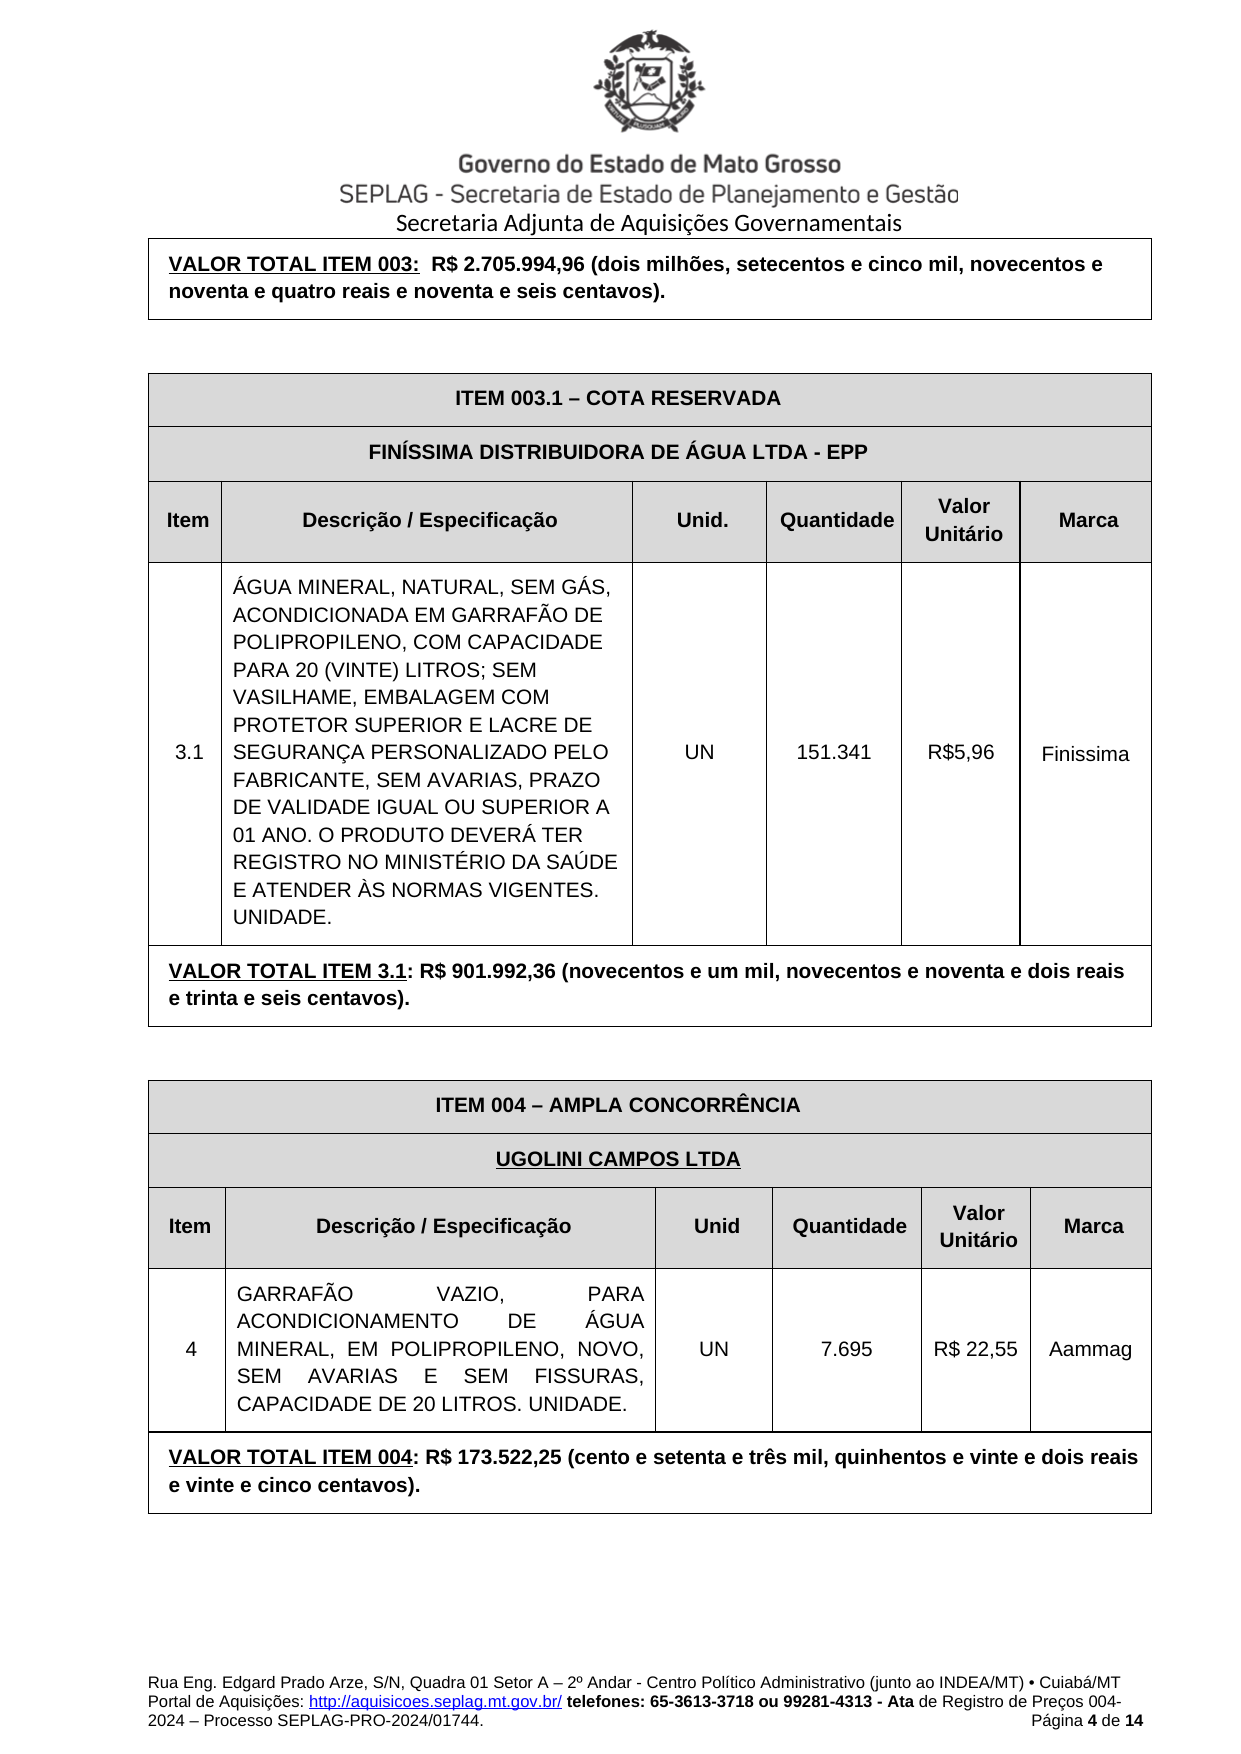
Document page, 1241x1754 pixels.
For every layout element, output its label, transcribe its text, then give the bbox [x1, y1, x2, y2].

table_cell Quantidade [767, 482, 901, 562]
table_cell VALOR TOTAL ITEM 3.1: R$ 901.992,36 (novecentos e um mil, novecentos e noventa e dois reais e trinta e seis centavos). [149, 946, 1151, 1026]
table_cell VALOR TOTAL ITEM 004: R$ 173.522,25 (cento e setenta e três mil, quinhentos e vinte e dois reais e vinte e cinco centavos). [149, 1433, 1151, 1512]
table_cell R$ 22,55 [922, 1269, 1030, 1431]
table_cell UN [656, 1269, 772, 1431]
table_cell 151.341 [767, 563, 901, 945]
table_cell 3.1 [149, 563, 221, 945]
table_header ITEM 003.1 – COTA RESERVADA [149, 374, 1151, 426]
table_cell ÁGUA MINERAL, NATURAL, SEM GÁS, ACONDICIONADA EM GARRAFÃO DE POLIPROPILENO, COM CAPACIDADE PARA 20 (VINTE) LITROS; SEM VASILHAME, EMBALAGEM COM PROTETOR SUPERIOR E LACRE DE SEGURANÇA PERSONALIZADO PELO FABRICANTE, SEM AVARIAS, PRAZO DE VALIDADE IGUAL OU SUPERIOR A 01 ANO. O PRODUTO DEVERÁ TER REGISTRO NO MINISTÉRIO DA SAÚDE E ATENDER ÀS NORMAS VIGENTES. UNIDADE. [222, 563, 632, 945]
table_cell Finissima [1021, 563, 1151, 945]
table_cell Valor Unitário [922, 1188, 1030, 1268]
table_cell 7.695 [773, 1269, 921, 1431]
table_cell GARRAFÃO VAZIO, PARA ACONDICIONAMENTO DE ÁGUA MINERAL, EM POLIPROPILENO, NOVO, SEM AVARIAS E SEM FISSURAS, CAPACIDADE DE 20 LITROS. UNIDADE. [226, 1269, 655, 1431]
table_cell 4 [149, 1269, 225, 1431]
table_cell Aammag [1031, 1269, 1151, 1431]
table_cell Marca [1021, 482, 1151, 562]
table_cell VALOR TOTAL ITEM 003: R$ 2.705.994,96 (dois milhões, setecentos e cinco mil, novecentos e noventa e quatro reais e noventa e seis centavos). [149, 239, 1151, 319]
table_header ITEM 004 – AMPLA CONCORRÊNCIA [149, 1081, 1151, 1133]
table_cell Valor Unitário [902, 482, 1019, 562]
table_cell FINÍSSIMA DISTRIBUIDORA DE ÁGUA LTDA - EPP [149, 427, 1151, 481]
table_cell R$5,96 [902, 563, 1019, 945]
table_cell Descrição / Especificação [222, 482, 632, 562]
table_cell Descrição / Especificação [226, 1188, 655, 1268]
picture [340, 29, 958, 208]
table_cell Unid [656, 1188, 772, 1268]
table_cell Item [149, 482, 221, 562]
table_cell UGOLINI CAMPOS LTDA [149, 1134, 1151, 1187]
table_cell Item [149, 1188, 225, 1268]
table_cell Marca [1031, 1188, 1151, 1268]
table_cell Unid. [633, 482, 766, 562]
table_cell UN [633, 563, 766, 945]
table_cell Quantidade [773, 1188, 921, 1268]
